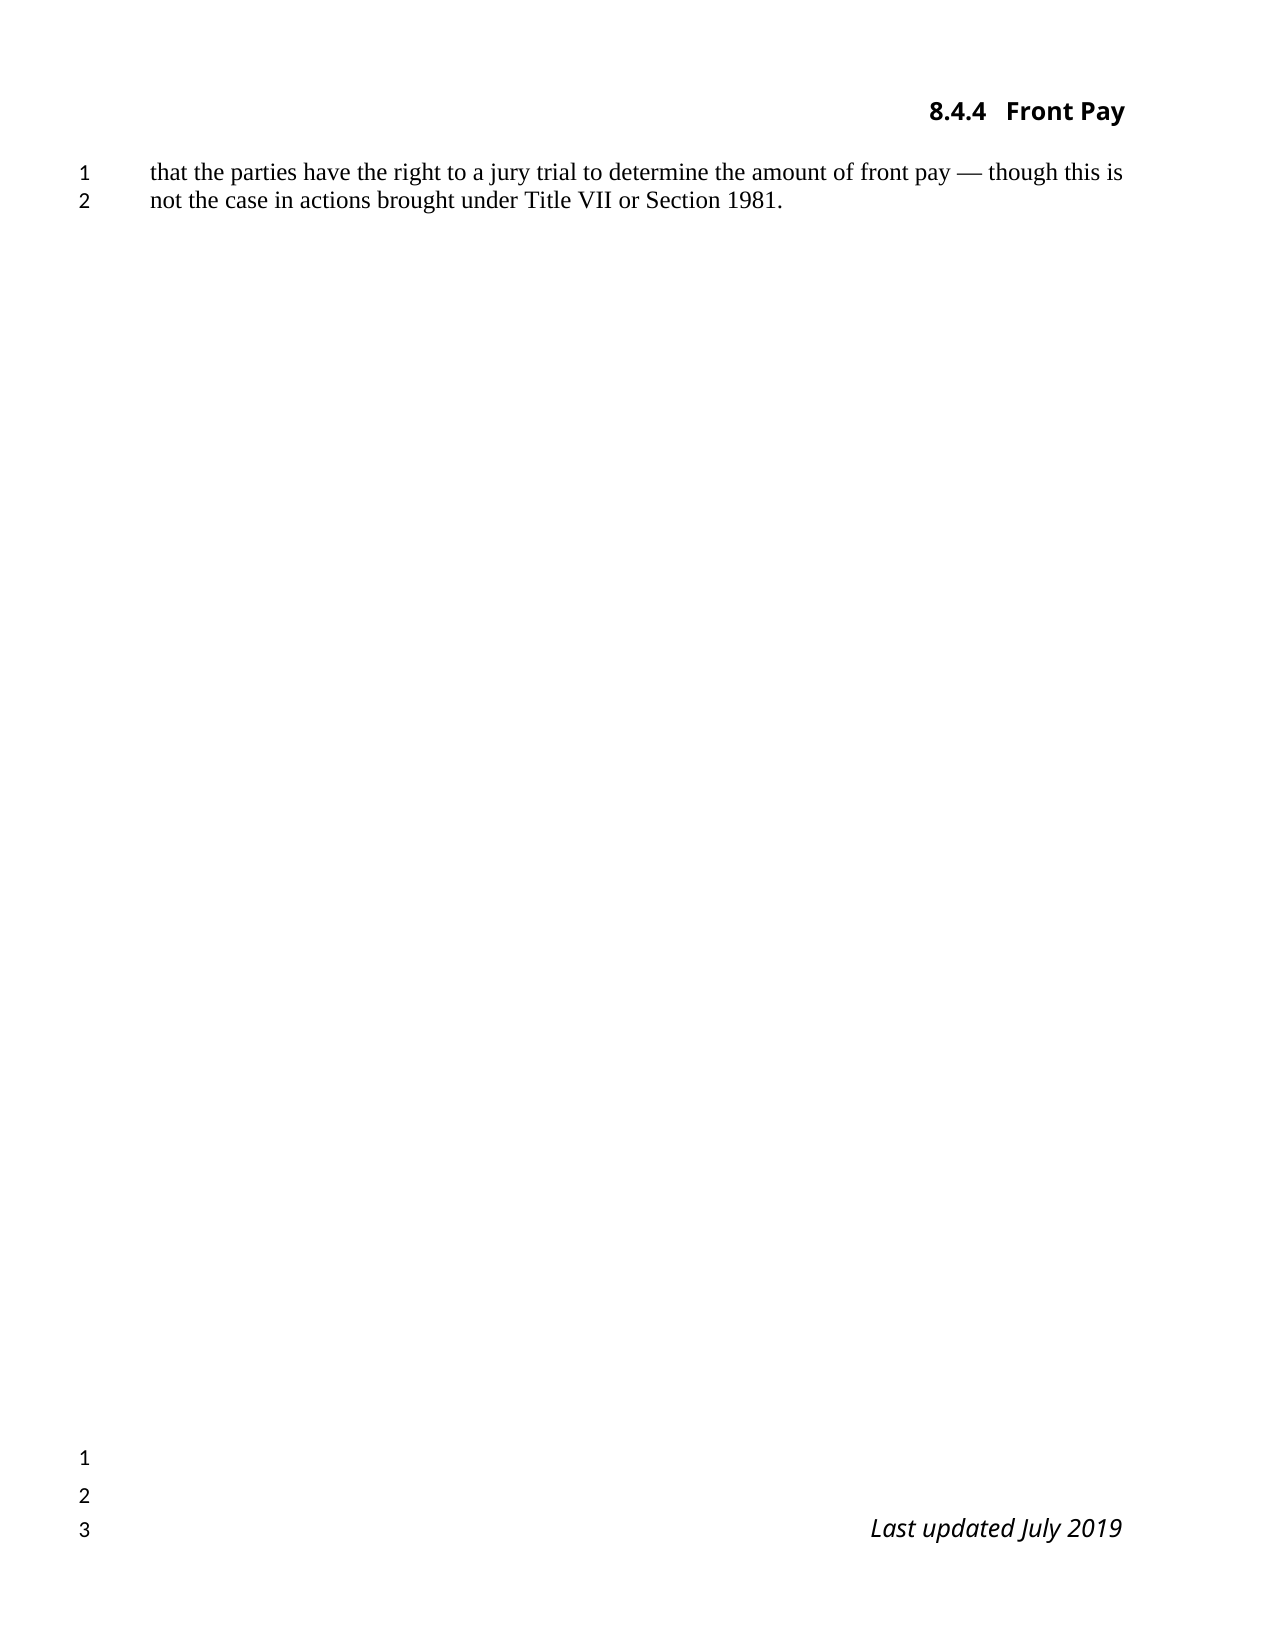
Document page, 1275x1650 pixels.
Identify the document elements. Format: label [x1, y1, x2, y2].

text [150, 157, 1125, 214]
